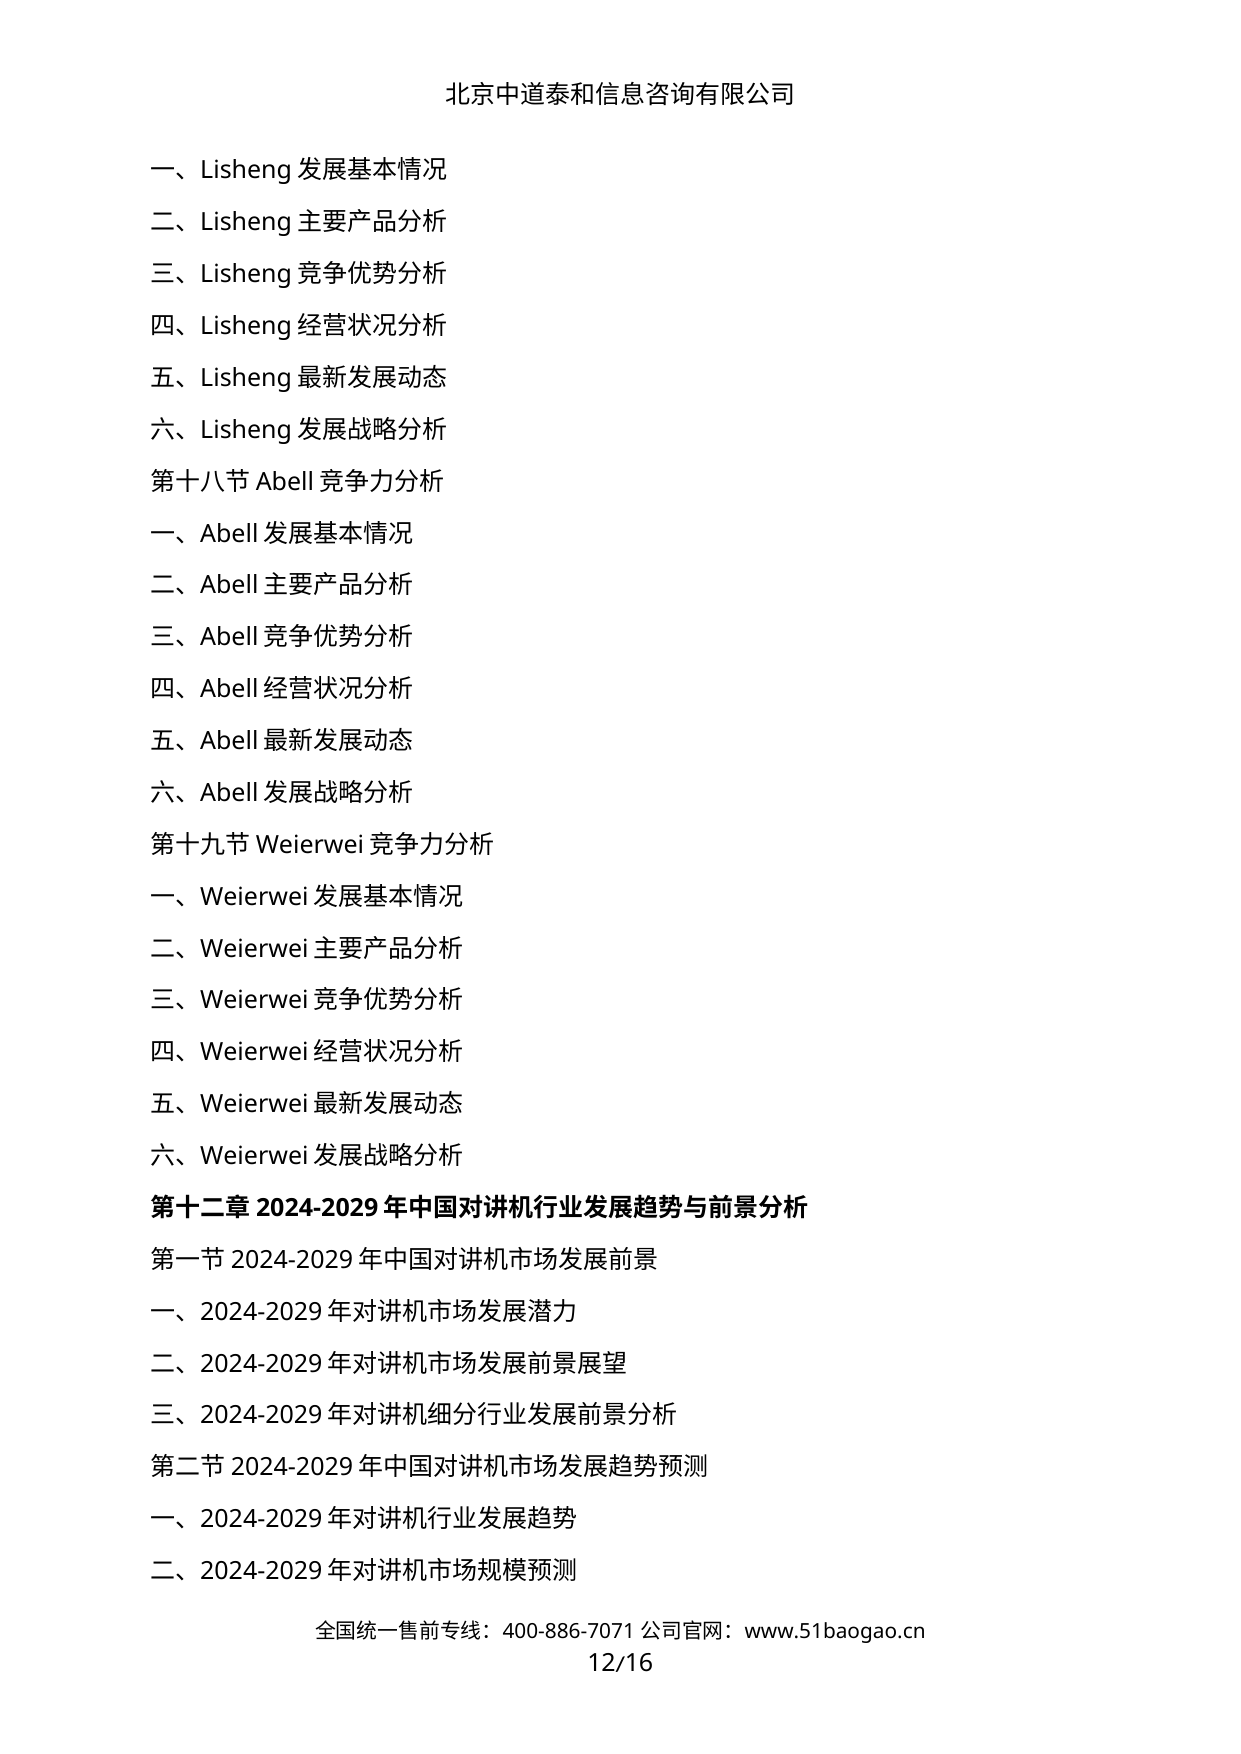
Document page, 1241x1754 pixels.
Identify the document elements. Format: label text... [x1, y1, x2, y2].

text 一、2024-2029年对讲机行业发展趋势 [150, 1499, 1090, 1535]
text 第十八节 Abell竞争力分析 [150, 461, 1090, 497]
text 五、Lisheng最新发展动态 [150, 357, 1090, 394]
text 四、Abell经营状况分析 [150, 669, 1090, 705]
text 三、Abell竞争优势分析 [150, 617, 1090, 653]
text 四、Lisheng经营状况分析 [150, 306, 1090, 342]
text 四、Weierwei经营状况分析 [150, 1032, 1090, 1068]
text 二、2024-2029年对讲机市场发展前景展望 [150, 1343, 1090, 1379]
text 五、Weierwei最新发展动态 [150, 1084, 1090, 1120]
text 第十九节 Weierwei竞争力分析 [150, 824, 1090, 861]
text 二、2024-2029年对讲机市场规模预测 [150, 1551, 1090, 1587]
text 一、Abell发展基本情况 [150, 513, 1090, 549]
text 二、Abell主要产品分析 [150, 565, 1090, 601]
text 第二节 2024-2029年中国对讲机市场发展趋势预测 [150, 1447, 1090, 1483]
text 一、Weierwei发展基本情况 [150, 876, 1090, 912]
text 六、Abell发展战略分析 [150, 772, 1090, 809]
text 六、Weierwei发展战略分析 [150, 1136, 1090, 1172]
text 五、Abell最新发展动态 [150, 721, 1090, 757]
text 三、Lisheng竞争优势分析 [150, 254, 1090, 290]
text 二、Lisheng主要产品分析 [150, 202, 1090, 238]
text 一、Lisheng发展基本情况 [150, 150, 1090, 186]
text 二、Weierwei主要产品分析 [150, 928, 1090, 964]
text 三、Weierwei竞争优势分析 [150, 980, 1090, 1016]
text 第一节 2024-2029年中国对讲机市场发展前景 [150, 1239, 1090, 1276]
text 第十二章 2024-2029年中国对讲机行业发展趋势与前景分析 [150, 1187, 1090, 1224]
text 一、2024-2029年对讲机市场发展潜力 [150, 1291, 1090, 1327]
text 六、Lisheng发展战略分析 [150, 409, 1090, 446]
text 三、2024-2029年对讲机细分行业发展前景分析 [150, 1395, 1090, 1431]
